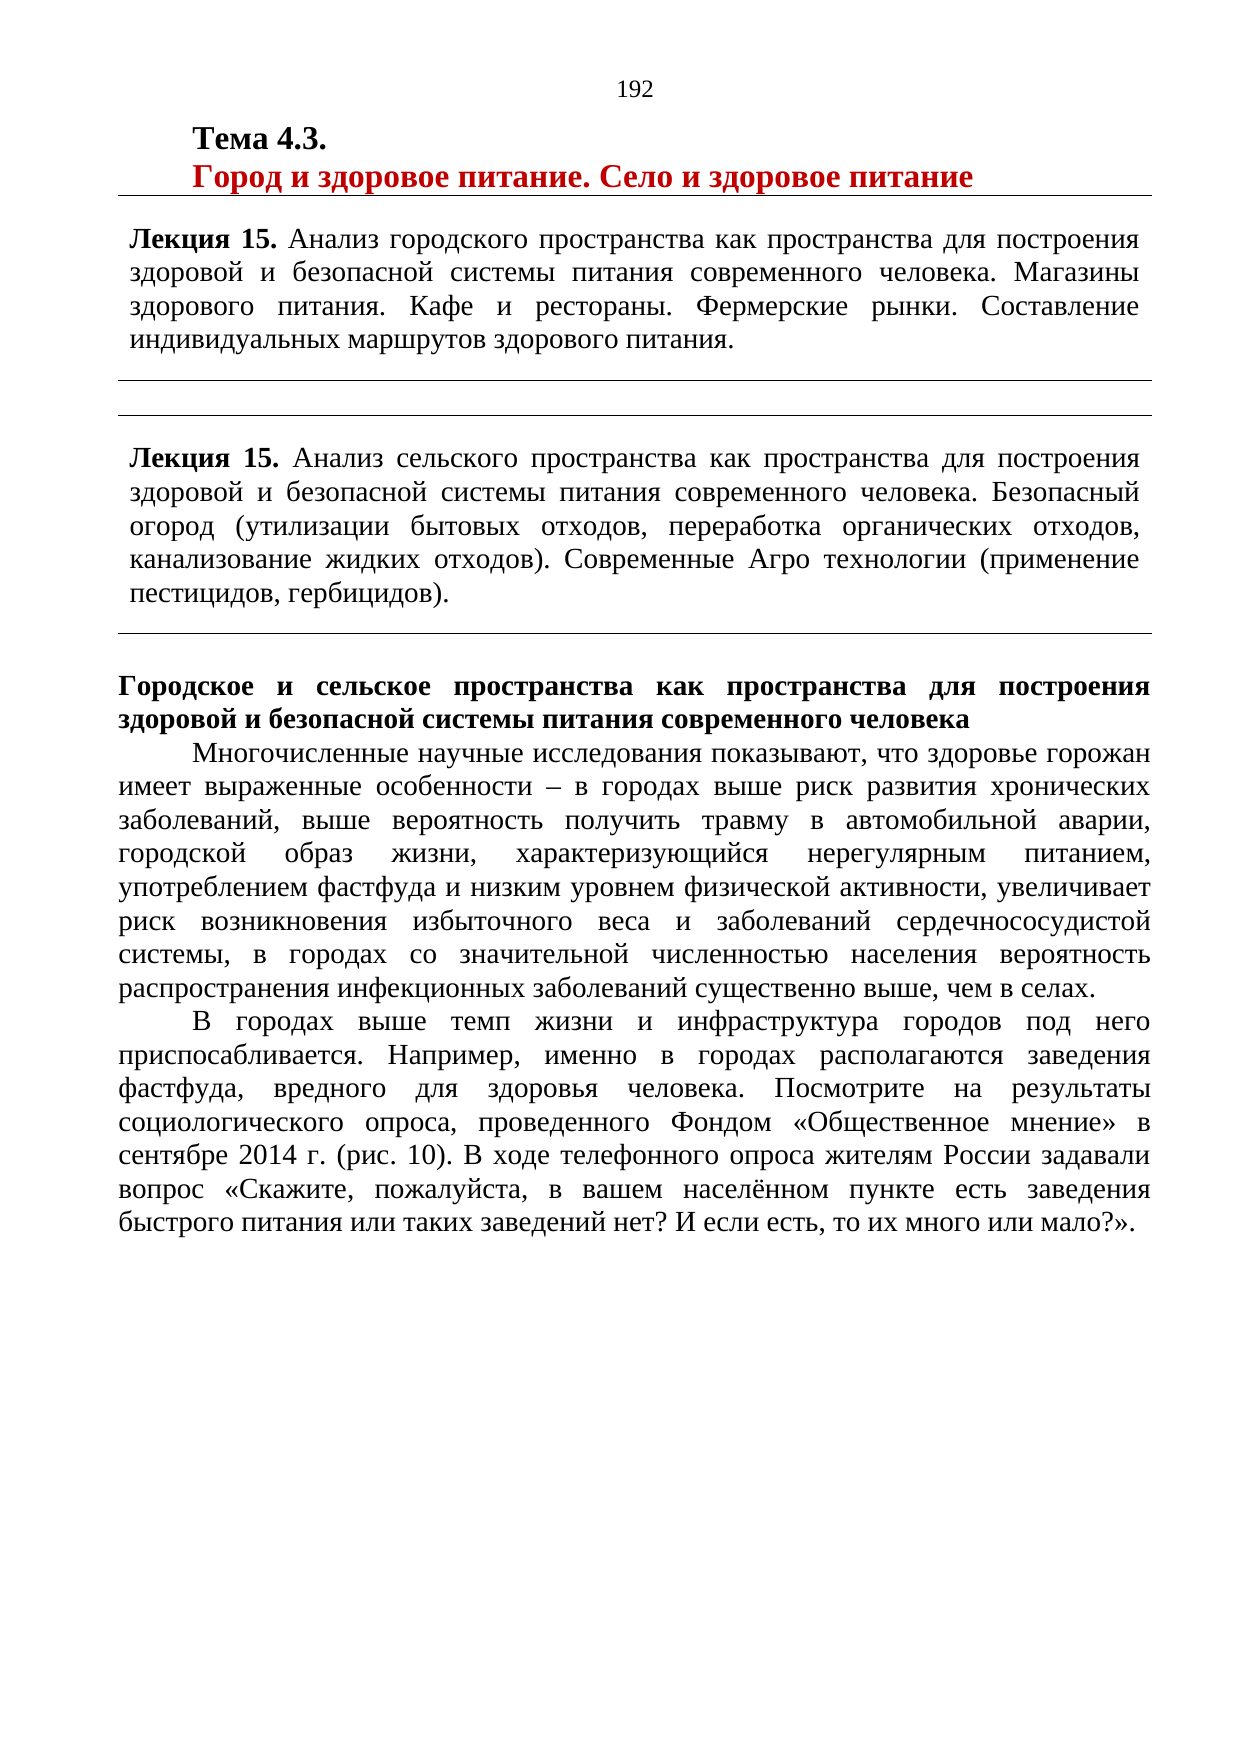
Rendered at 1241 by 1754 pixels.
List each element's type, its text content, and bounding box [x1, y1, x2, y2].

text Городское и сельское пространства как пространства для построения здоровой и безопасной системы питания современного человека [118, 668, 1152, 735]
table_header Лекция 15. Анализ сельского пространства как пространства для построения здоровой и безопасной системы питания современного человека. Безопасный огород (утилизации бытовых отходов, переработка органических отходов, канализование жидких отходов). Современные Агро технологии (применение пестицидов, гербицидов). [118, 416, 1152, 633]
text Многочисленные научные исследования показывают, что здоровье горожан имеет выраженные особенности – в городах выше риск развития хронических заболеваний, выше вероятность получить травму в автомобильной аварии, городской образ жизни, характеризующийся нерегулярным питанием, употреблением фастфуда и низким уровнем физической активности, увеличивает риск возникновения избыточного веса и заболеваний сердечнососудистой системы, в городах со значительной численностью населения вероятность распространения инфекционных заболеваний существенно выше, чем в селах. [118, 735, 1152, 1003]
text В городах выше темп жизни и инфраструктура городов под него приспосабливается. Например, именно в городах располагаются заведения фастфуда, вредного для здоровья человека. Посмотрите на результаты социологического опроса, проведенного Фондом «Общественное мнение» в сентябре 2014 г. (рис. 10). В ходе телефонного опроса жителям России задавали вопрос «Скажите, пожалуйста, в вашем населённом пункте есть заведения быстрого питания или таких заведений нет? И если есть, то их много или мало?». [118, 1003, 1152, 1238]
text Город и здоровое питание. Село и здоровое питание [118, 156, 1152, 195]
table_header Лекция 15. Анализ городского пространства как пространства для построения здоровой и безопасной системы питания современного человека. Магазины здорового питания. Кафе и рестораны. Фермерские рынки. Составление индивидуальных маршрутов здорового питания. [118, 196, 1152, 380]
text Тема 4.3. [118, 118, 1152, 156]
